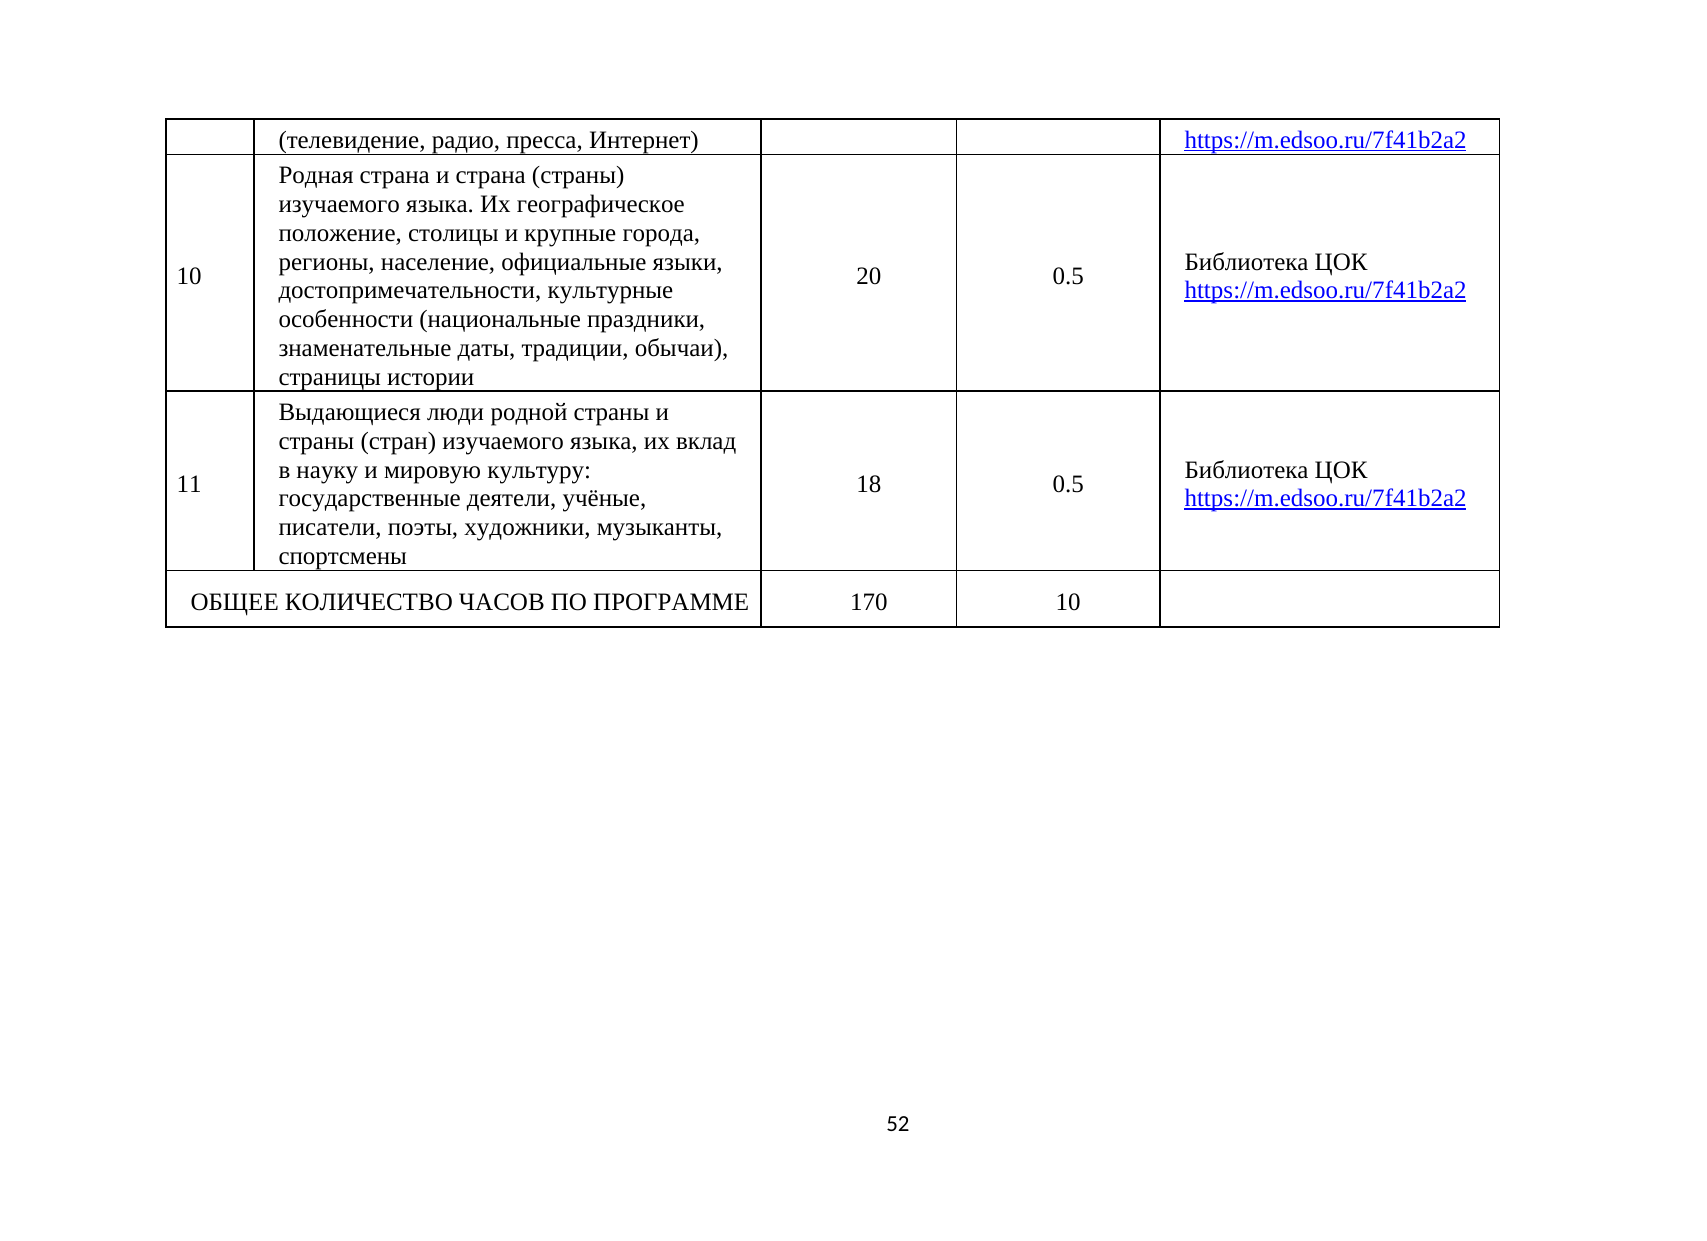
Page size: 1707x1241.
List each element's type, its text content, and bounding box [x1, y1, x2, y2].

table_cell 10 [957, 571, 1159, 626]
table_cell ОБЩЕЕ КОЛИЧЕСТВО ЧАСОВ ПО ПРОГРАММЕ [167, 571, 760, 626]
table_cell Выдающиеся люди родной страны и страны (стран) изучаемого языка, их вклад в науку и мировую культуру: государственные деятели, учёные, писатели, поэты, художники, музыканты, спортсмены [255, 392, 760, 570]
table_cell 0.5 [957, 155, 1159, 390]
table_cell 9 [167, 120, 253, 154]
table_cell Родная страна и страна (страны) изучаемого языка. Их географическое положение, столицы и крупные города, регионы, население, официальные языки, достопримечательности, культурные особенности (национальные праздники, знаменательные даты, традиции, обычаи), страницы истории [255, 155, 760, 390]
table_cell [255, 120, 760, 154]
table_cell 12 [762, 120, 956, 154]
table_cell 18 [762, 392, 956, 570]
table_cell 170 [762, 571, 956, 626]
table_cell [1161, 120, 1499, 154]
table_cell 20 [762, 155, 956, 390]
table_cell [1161, 571, 1499, 626]
table_cell 11 [167, 392, 253, 570]
table_cell 10 [167, 155, 253, 390]
table_cell 0.5 [957, 392, 1159, 570]
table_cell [1161, 155, 1499, 390]
table_cell 1 [957, 120, 1159, 154]
table_cell Библиотека ЦОК https://m.edsoo.ru/7f41b2a2 [1161, 392, 1499, 570]
